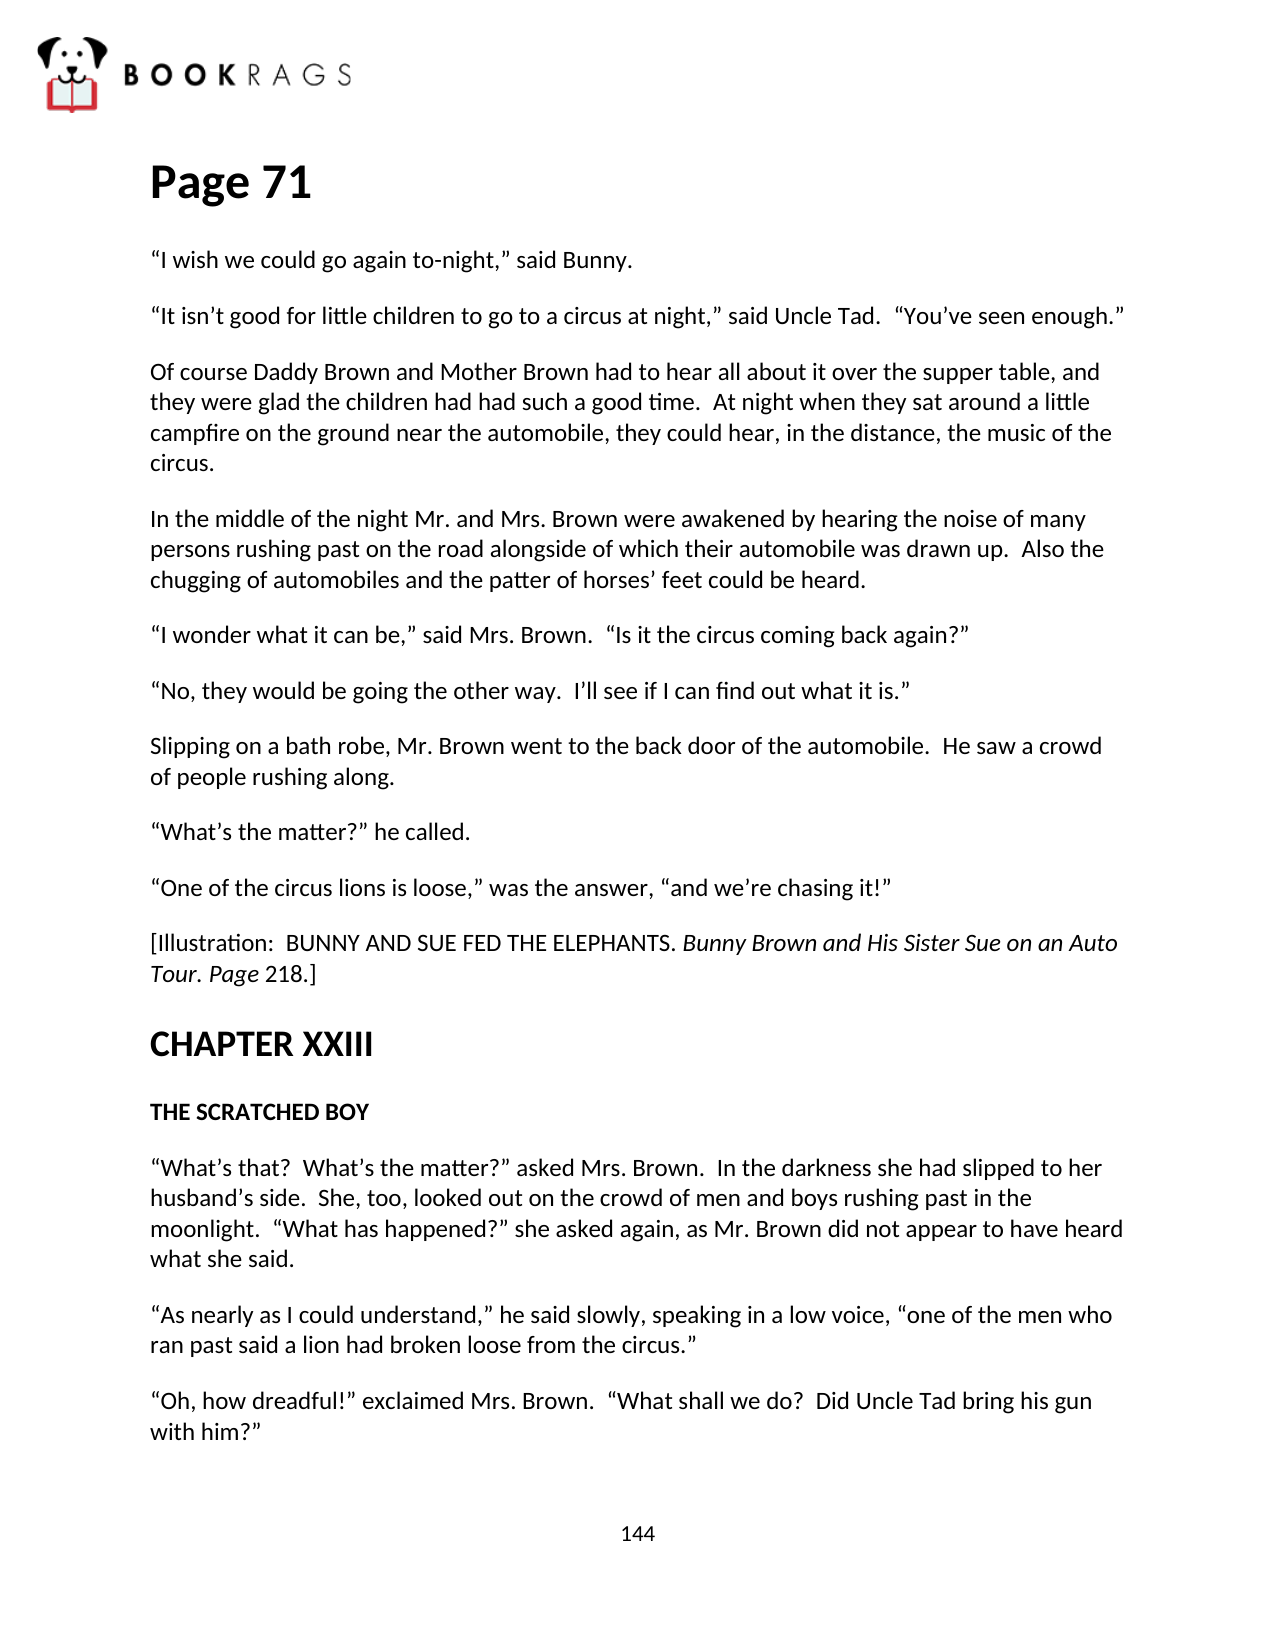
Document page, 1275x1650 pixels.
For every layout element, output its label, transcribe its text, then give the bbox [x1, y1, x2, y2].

text Slipping on a bath robe, Mr. Brown went to the back door of the automobile. He saw a crowd of people rushing along. [150, 730, 1125, 791]
text “Oh, how dreadful!” exclaimed Mrs. Brown. “What shall we do? Did Uncle Tad bring his gun with him?” [150, 1385, 1125, 1446]
text “I wish we could go again to-night,” said Bunny. [150, 244, 1125, 275]
picture [37, 37, 351, 113]
text In the middle of the night Mr. and Mrs. Brown were awakened by hearing the noise of many persons rushing past on the road alongside of which their automobile was drawn up. Also the chugging of automobiles and the patter of horses’ feet could be heard. [150, 503, 1125, 594]
text Page 71 [150, 150, 1125, 211]
text “I wonder what it can be,” said Mrs. Brown. “Is it the circus coming back again?” [150, 619, 1125, 650]
text CHAPTER XXIII [150, 1019, 1125, 1065]
text “One of the circus lions is loose,” was the answer, “and we’re chasing it!” [150, 872, 1125, 902]
text [Illustration: BUNNY AND SUE FED THE ELEPHANTS. Bunny Brown and His Sister Sue on an Auto Tour. Page 218.] [150, 927, 1125, 988]
text THE SCRATCHED BOY [150, 1097, 1125, 1127]
text “What’s that? What’s the matter?” asked Mrs. Brown. In the darkness she had slipped to her husband’s side. She, too, looked out on the crowd of men and boys rushing past in the moonlight. “What has happened?” she asked again, as Mr. Brown did not appear to have heard what she said. [150, 1152, 1125, 1274]
text Of course Daddy Brown and Mother Brown had to hear all about it over the supper table, and they were glad the children had had such a good time. At night when they sat around a little campfire on the ground near the automobile, they could hear, in the distance, the music of the circus. [150, 356, 1125, 478]
text “What’s the matter?” he called. [150, 816, 1125, 847]
text “As nearly as I could understand,” he said slowly, speaking in a low voice, “one of the men who ran past said a lion had broken loose from the circus.” [150, 1299, 1125, 1360]
text “No, they would be going the other way. I’ll see if I can find out what it is.” [150, 675, 1125, 705]
text “It isn’t good for little children to go to a circus at night,” said Uncle Tad. “You’ve seen enough.” [150, 300, 1125, 331]
